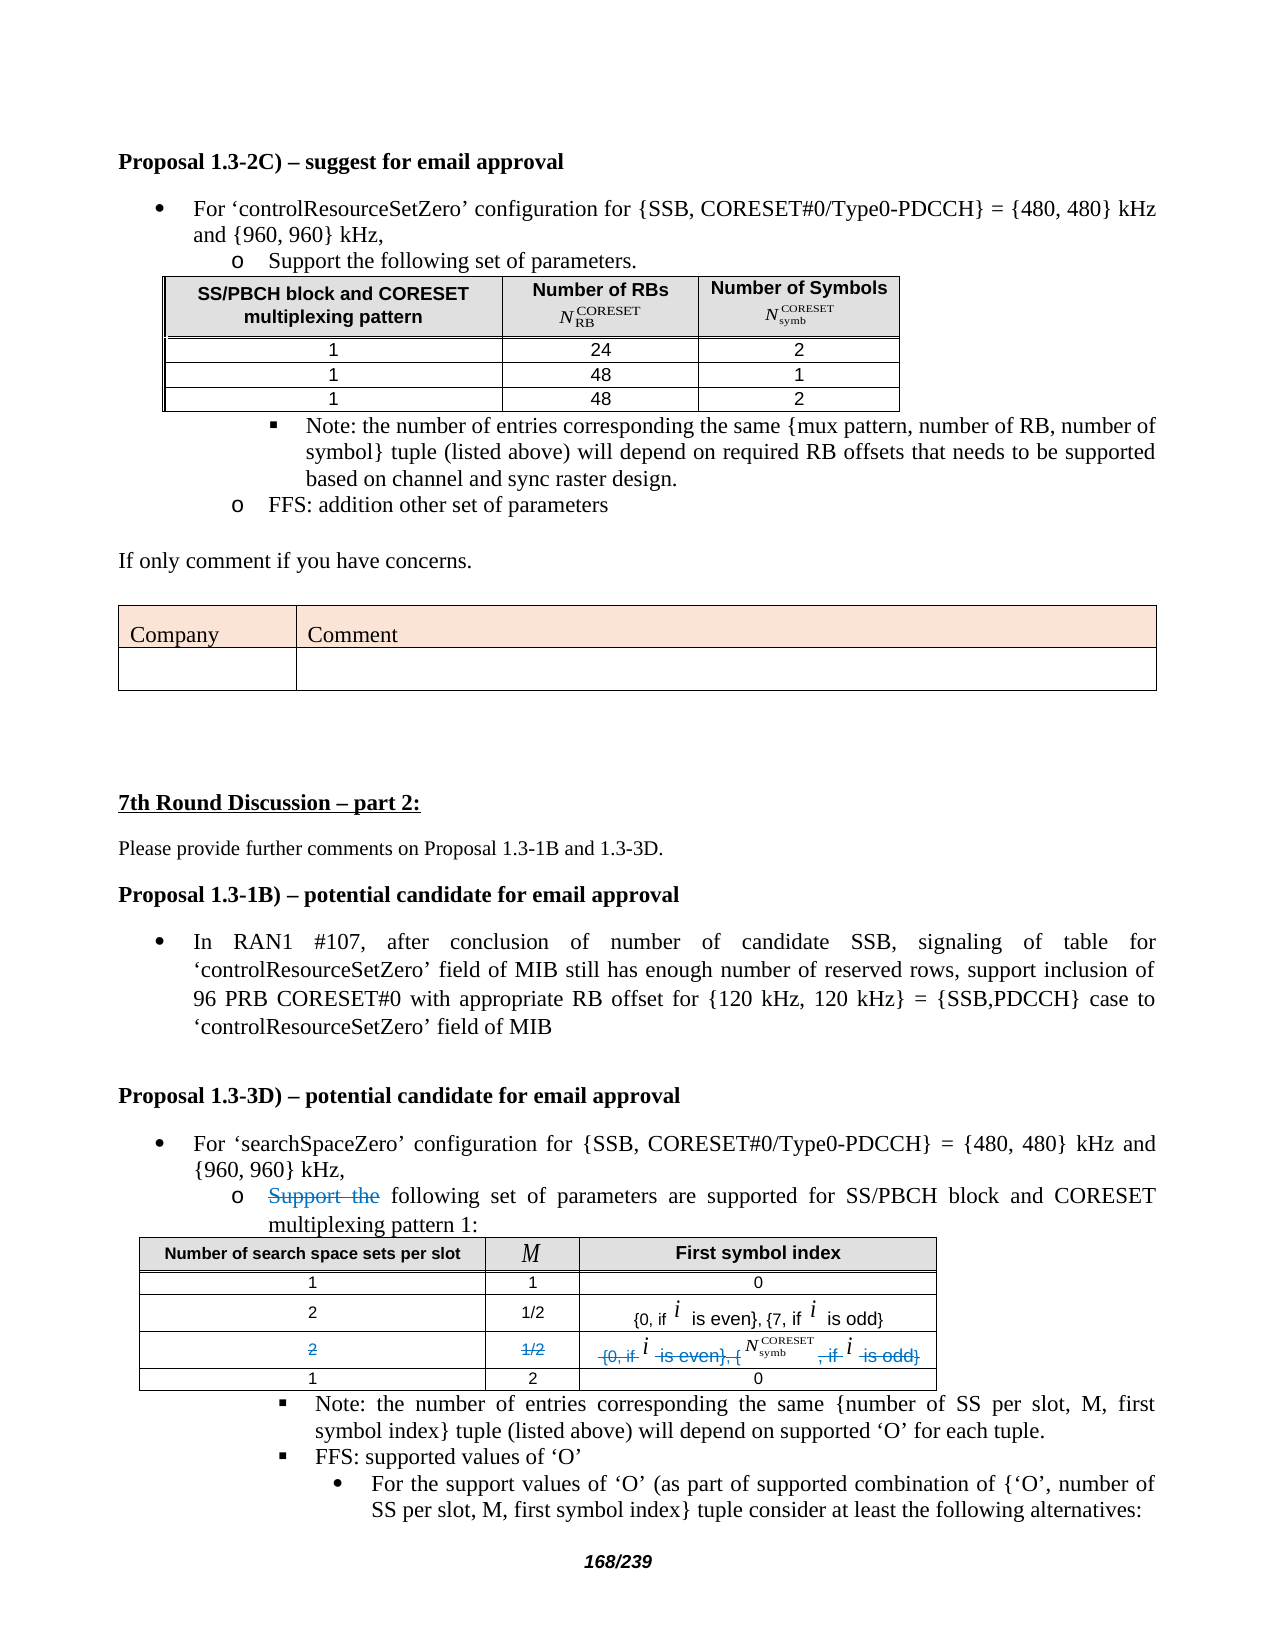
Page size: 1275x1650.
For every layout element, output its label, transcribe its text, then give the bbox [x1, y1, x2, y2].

text Please provide further comments on Proposal 1.3-1B and 1.3-3D. [118, 836, 1157, 860]
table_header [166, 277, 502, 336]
subtitle Proposal 1.3-1B) – potential candidate for email approval [118, 881, 1157, 907]
list FFS: addition other set of parameters [231, 491, 1157, 519]
list In RAN1 #107, after conclusion of number of candidate SSB, signaling of table for ‘controlResourceSetZero’ field of MIB still has enough number of reserved rows, support inclusion of 96 PRB CORESET#0 with appropriate RB offset for {120 kHz, 120 kHz} = {SSB,PDCCH} case to ‘controlResourceSetZero’ field of MIB [156, 928, 1157, 1039]
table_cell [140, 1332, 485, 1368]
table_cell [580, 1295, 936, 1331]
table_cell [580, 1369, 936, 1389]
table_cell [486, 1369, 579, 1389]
list For ‘searchSpaceZero’ configuration for {SSB, CORESET#0/Type0-PDCCH} = {480, 480} kHz and {960, 960} kHz, [156, 1130, 1157, 1182]
subtitle Proposal 1.3-3D) – potential candidate for email approval [118, 1082, 1157, 1109]
list Note: the number of entries corresponding the same {number of SS per slot, M, first symbol index} tuple (listed above) will depend on supported ‘O’ for each tuple. [277, 1391, 1157, 1443]
list For the support values of ‘O’ (as part of supported combination of {‘O’, number of SS per slot, M, first symbol index} tuple consider at least the following alternatives: [334, 1469, 1157, 1522]
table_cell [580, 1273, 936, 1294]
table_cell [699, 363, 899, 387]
list Support the following set of parameters are supported for SS/PBCH block and CORESET multiplexing pattern 1: [231, 1182, 1157, 1237]
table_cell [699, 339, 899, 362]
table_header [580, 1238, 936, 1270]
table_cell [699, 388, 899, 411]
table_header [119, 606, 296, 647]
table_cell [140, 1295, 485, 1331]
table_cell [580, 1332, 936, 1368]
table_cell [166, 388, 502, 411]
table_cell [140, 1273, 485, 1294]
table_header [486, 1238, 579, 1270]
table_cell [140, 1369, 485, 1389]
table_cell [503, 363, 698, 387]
text If only comment if you have concerns. [118, 548, 1157, 574]
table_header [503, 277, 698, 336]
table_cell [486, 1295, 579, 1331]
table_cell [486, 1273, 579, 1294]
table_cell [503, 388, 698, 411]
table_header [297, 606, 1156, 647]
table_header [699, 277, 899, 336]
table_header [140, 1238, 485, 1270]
subtitle Proposal 1.3-2C) – suggest for email approval [118, 148, 1157, 174]
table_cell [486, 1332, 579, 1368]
subtitle 7th Round Discussion – part 2: [118, 789, 1157, 815]
list Support the following set of parameters. [231, 248, 1157, 276]
list For ‘controlResourceSetZero’ configuration for {SSB, CORESET#0/Type0-PDCCH} = {480, 480} kHz and {960, 960} kHz, [156, 195, 1157, 248]
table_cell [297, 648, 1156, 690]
list Note: the number of entries corresponding the same {mux pattern, number of RB, number of symbol} tuple (listed above) will depend on required RB offsets that needs to be supported based on channel and sync raster design. [268, 412, 1157, 491]
list FFS: supported values of ‘O’ [277, 1443, 1157, 1469]
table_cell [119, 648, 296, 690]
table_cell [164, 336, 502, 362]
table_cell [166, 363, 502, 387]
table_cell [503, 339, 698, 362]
